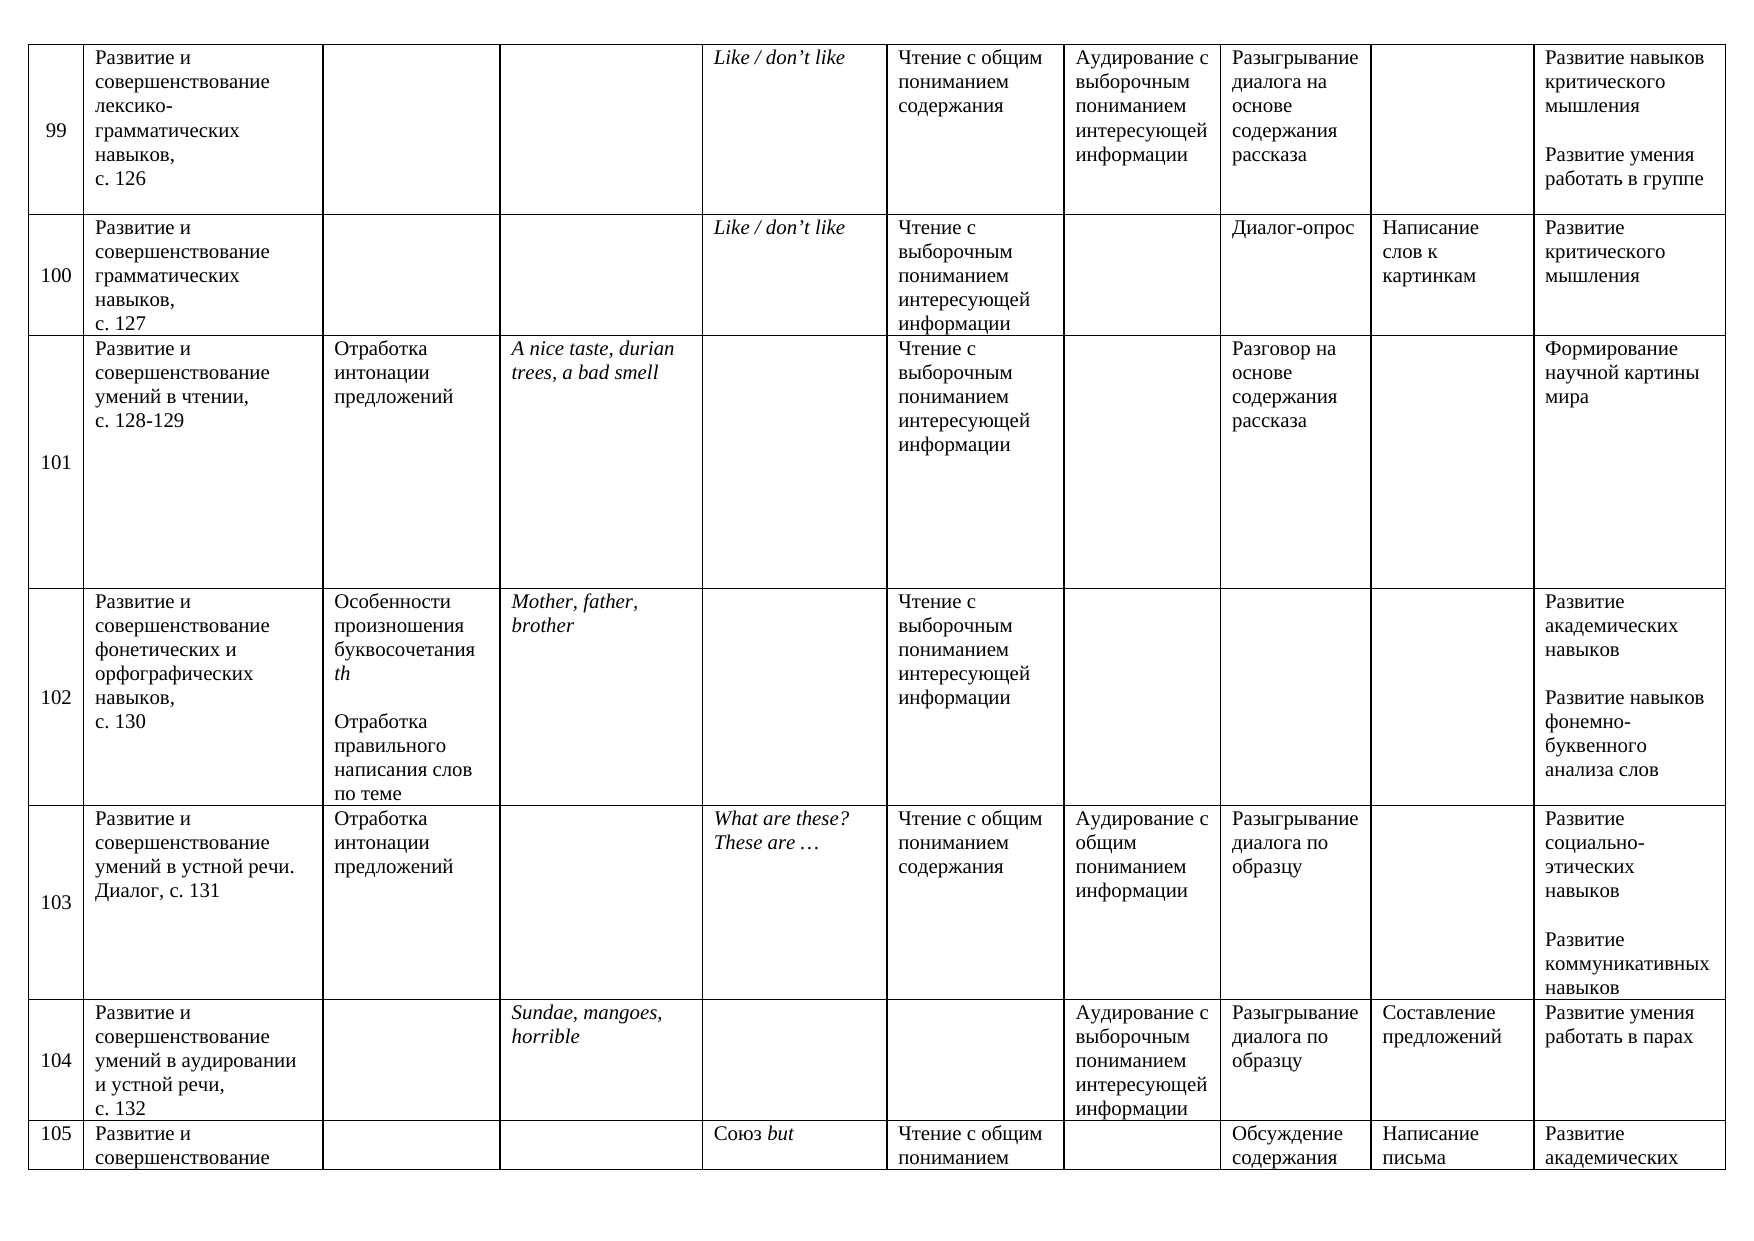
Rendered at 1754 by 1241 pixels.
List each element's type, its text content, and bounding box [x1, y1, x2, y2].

table_cell [888, 1000, 1063, 1120]
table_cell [1221, 1121, 1370, 1169]
table_cell [324, 1121, 499, 1169]
table_cell 104 [29, 1000, 83, 1120]
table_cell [888, 1121, 1063, 1169]
table_cell Развитие социально-этических навыков Развитие коммуникативных навыков [1535, 806, 1725, 999]
table_cell Sundae, mangoes, horrible [501, 1000, 702, 1120]
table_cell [888, 45, 1063, 214]
table_cell [501, 1121, 702, 1169]
table_cell Развитие навыков критического мышления Развитие умения работать в группе [1535, 45, 1725, 214]
table_cell What are these? These are … [703, 806, 886, 999]
table_cell Разыгрывание диалога по образцу [1221, 1000, 1370, 1120]
table_cell Like / don’t like [703, 45, 886, 214]
table_cell 102 [29, 589, 83, 805]
table_cell [501, 215, 702, 335]
table_cell Аудирование с общим пониманием информации [1065, 806, 1220, 999]
table_cell Отработка интонации предложений [324, 336, 499, 587]
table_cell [1535, 1121, 1725, 1169]
table_cell Развитие и совершенствование умений в чтении, с. 128-129 [84, 336, 322, 587]
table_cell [84, 1121, 322, 1169]
table_cell [1372, 589, 1533, 805]
table_cell Аудирование с выборочным пониманием интересующей информации [1065, 45, 1220, 214]
table_cell Отработка интонации предложений [324, 806, 499, 999]
table_cell Like / don’t like [703, 215, 886, 335]
table_cell [1065, 1121, 1220, 1169]
table_cell [1372, 806, 1533, 999]
table_cell [1065, 589, 1220, 805]
table_cell Развитие и совершенствование умений в аудировании и устной речи, с. 132 [84, 1000, 322, 1120]
table_cell [1372, 45, 1533, 214]
table_cell Чтение с выборочным пониманием интересующей информации [888, 215, 1063, 335]
table_cell Особенности произношения буквосочетания th Отработка правильного написания слов по теме [324, 589, 499, 805]
table_cell [324, 45, 499, 214]
table_cell [1065, 215, 1220, 335]
table_cell Чтение с общим пониманием содержания [888, 806, 1063, 999]
table_cell [324, 215, 499, 335]
table_cell [703, 589, 886, 805]
table_cell 99 [29, 45, 83, 214]
table_cell [1221, 589, 1370, 805]
table_cell Союз but [703, 1121, 886, 1169]
table_cell Составление предложений [1372, 1000, 1533, 1120]
table_cell Развитие и совершенствование лексико-грамматических навыков, с. 126 [84, 45, 322, 214]
table_cell Развитие академических навыков Развитие навыков фонемно-буквенного анализа слов [1535, 589, 1725, 805]
table_cell [703, 1000, 886, 1120]
table_cell Чтение с выборочным пониманием интересующей информации [888, 336, 1063, 587]
table_cell [703, 336, 886, 587]
table_cell Аудирование с выборочным пониманием интересующей информации [1065, 1000, 1220, 1120]
table_cell [501, 45, 702, 214]
table_cell Развитие умения работать в парах [1535, 1000, 1725, 1120]
table_cell Разыгрывание диалога на основе содержания рассказа [1221, 45, 1370, 214]
table_cell Формирование научной картины мира [1535, 336, 1725, 587]
table_cell Чтение с выборочным пониманием интересующей информации [888, 589, 1063, 805]
table_cell 101 [29, 336, 83, 587]
table_cell 100 [29, 215, 83, 335]
table_cell 103 [29, 806, 83, 999]
table_cell A nice taste, durian trees, a bad smell [501, 336, 702, 587]
table_cell [501, 806, 702, 999]
table_cell [1372, 336, 1533, 587]
table_cell Развитие и совершенствование грамматических навыков, с. 127 [84, 215, 322, 335]
table_cell 105 [29, 1121, 83, 1169]
table_cell [1065, 336, 1220, 587]
table_cell Развитие критического мышления [1535, 215, 1725, 335]
table_cell Разговор на основе содержания рассказа [1221, 336, 1370, 587]
table_cell Развитие и совершенствование умений в устной речи. Диалог, с. 131 [84, 806, 322, 999]
table_cell Написание слов к картинкам [1372, 215, 1533, 335]
table_cell Разыгрывание диалога по образцу [1221, 806, 1370, 999]
table_cell Mother, father, brother [501, 589, 702, 805]
table_cell Диалог-опрос [1221, 215, 1370, 335]
table_cell Написание письма [1372, 1121, 1533, 1169]
table_cell Развитие и совершенствование фонетических и орфографических навыков, с. 130 [84, 589, 322, 805]
table_cell [324, 1000, 499, 1120]
